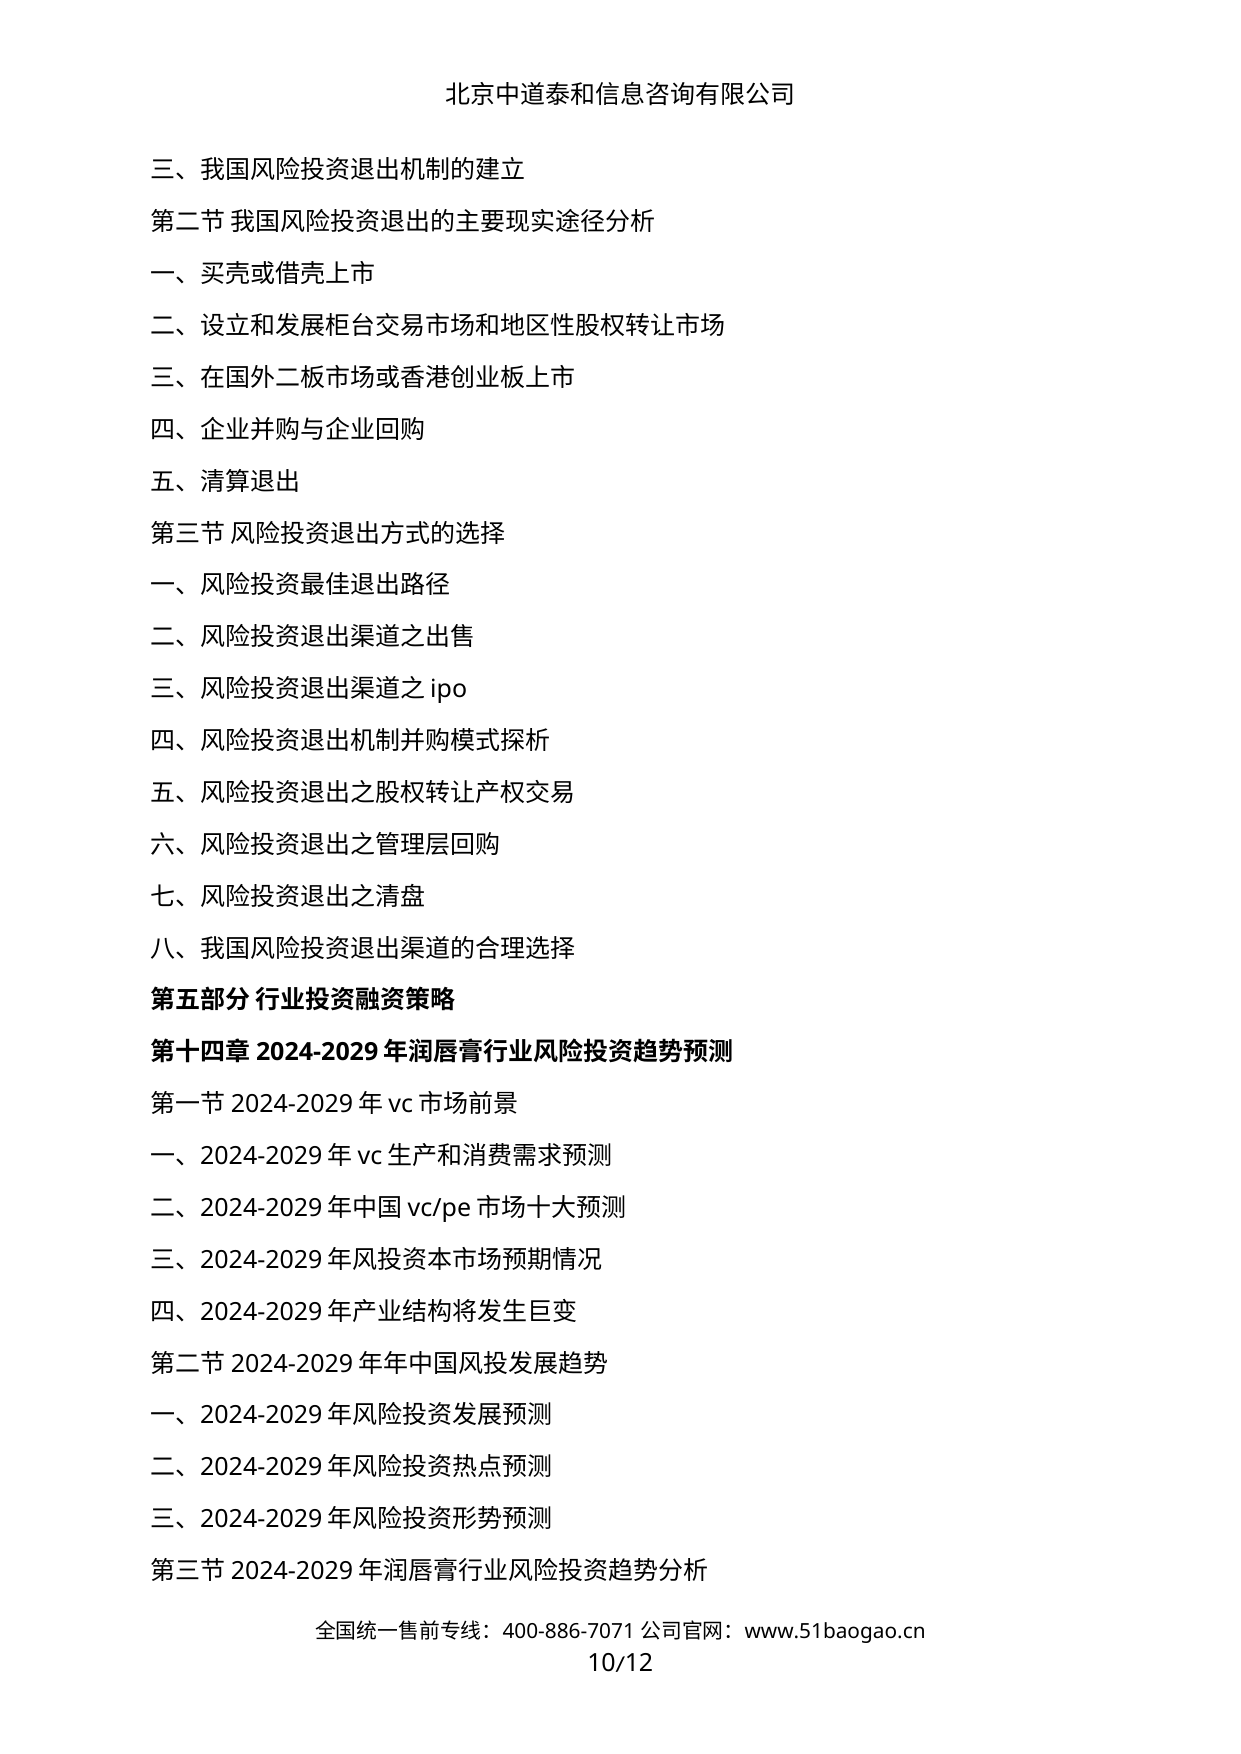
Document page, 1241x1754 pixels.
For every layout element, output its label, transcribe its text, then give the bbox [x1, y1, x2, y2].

text 一、2024-2029年风险投资发展预测 [150, 1395, 1090, 1431]
text 三、风险投资退出渠道之ipo [150, 669, 1090, 705]
text 第十四章 2024-2029年润唇膏行业风险投资趋势预测 [150, 1032, 1090, 1068]
text 第三节 风险投资退出方式的选择 [150, 513, 1090, 549]
text 六、风险投资退出之管理层回购 [150, 824, 1090, 861]
text 二、2024-2029年中国vc/pe市场十大预测 [150, 1187, 1090, 1224]
text 一、买壳或借壳上市 [150, 254, 1090, 290]
text 八、我国风险投资退出渠道的合理选择 [150, 928, 1090, 964]
text 第二节 我国风险投资退出的主要现实途径分析 [150, 202, 1090, 238]
text 五、风险投资退出之股权转让产权交易 [150, 772, 1090, 809]
text 四、风险投资退出机制并购模式探析 [150, 721, 1090, 757]
text 七、风险投资退出之清盘 [150, 876, 1090, 912]
text 第二节 2024-2029年年中国风投发展趋势 [150, 1343, 1090, 1379]
text 三、在国外二板市场或香港创业板上市 [150, 357, 1090, 394]
text 二、设立和发展柜台交易市场和地区性股权转让市场 [150, 306, 1090, 342]
text 第三节 2024-2029年润唇膏行业风险投资趋势分析 [150, 1551, 1090, 1587]
text 一、2024-2029年vc生产和消费需求预测 [150, 1136, 1090, 1172]
text 二、风险投资退出渠道之出售 [150, 617, 1090, 653]
text 五、清算退出 [150, 461, 1090, 497]
text 第五部分 行业投资融资策略 [150, 980, 1090, 1016]
text 三、我国风险投资退出机制的建立 [150, 150, 1090, 186]
text 一、风险投资最佳退出路径 [150, 565, 1090, 601]
text 四、企业并购与企业回购 [150, 409, 1090, 446]
text 第一节 2024-2029年vc市场前景 [150, 1084, 1090, 1120]
text 四、2024-2029年产业结构将发生巨变 [150, 1291, 1090, 1327]
text 三、2024-2029年风险投资形势预测 [150, 1499, 1090, 1535]
text 三、2024-2029年风投资本市场预期情况 [150, 1239, 1090, 1276]
text 二、2024-2029年风险投资热点预测 [150, 1447, 1090, 1483]
